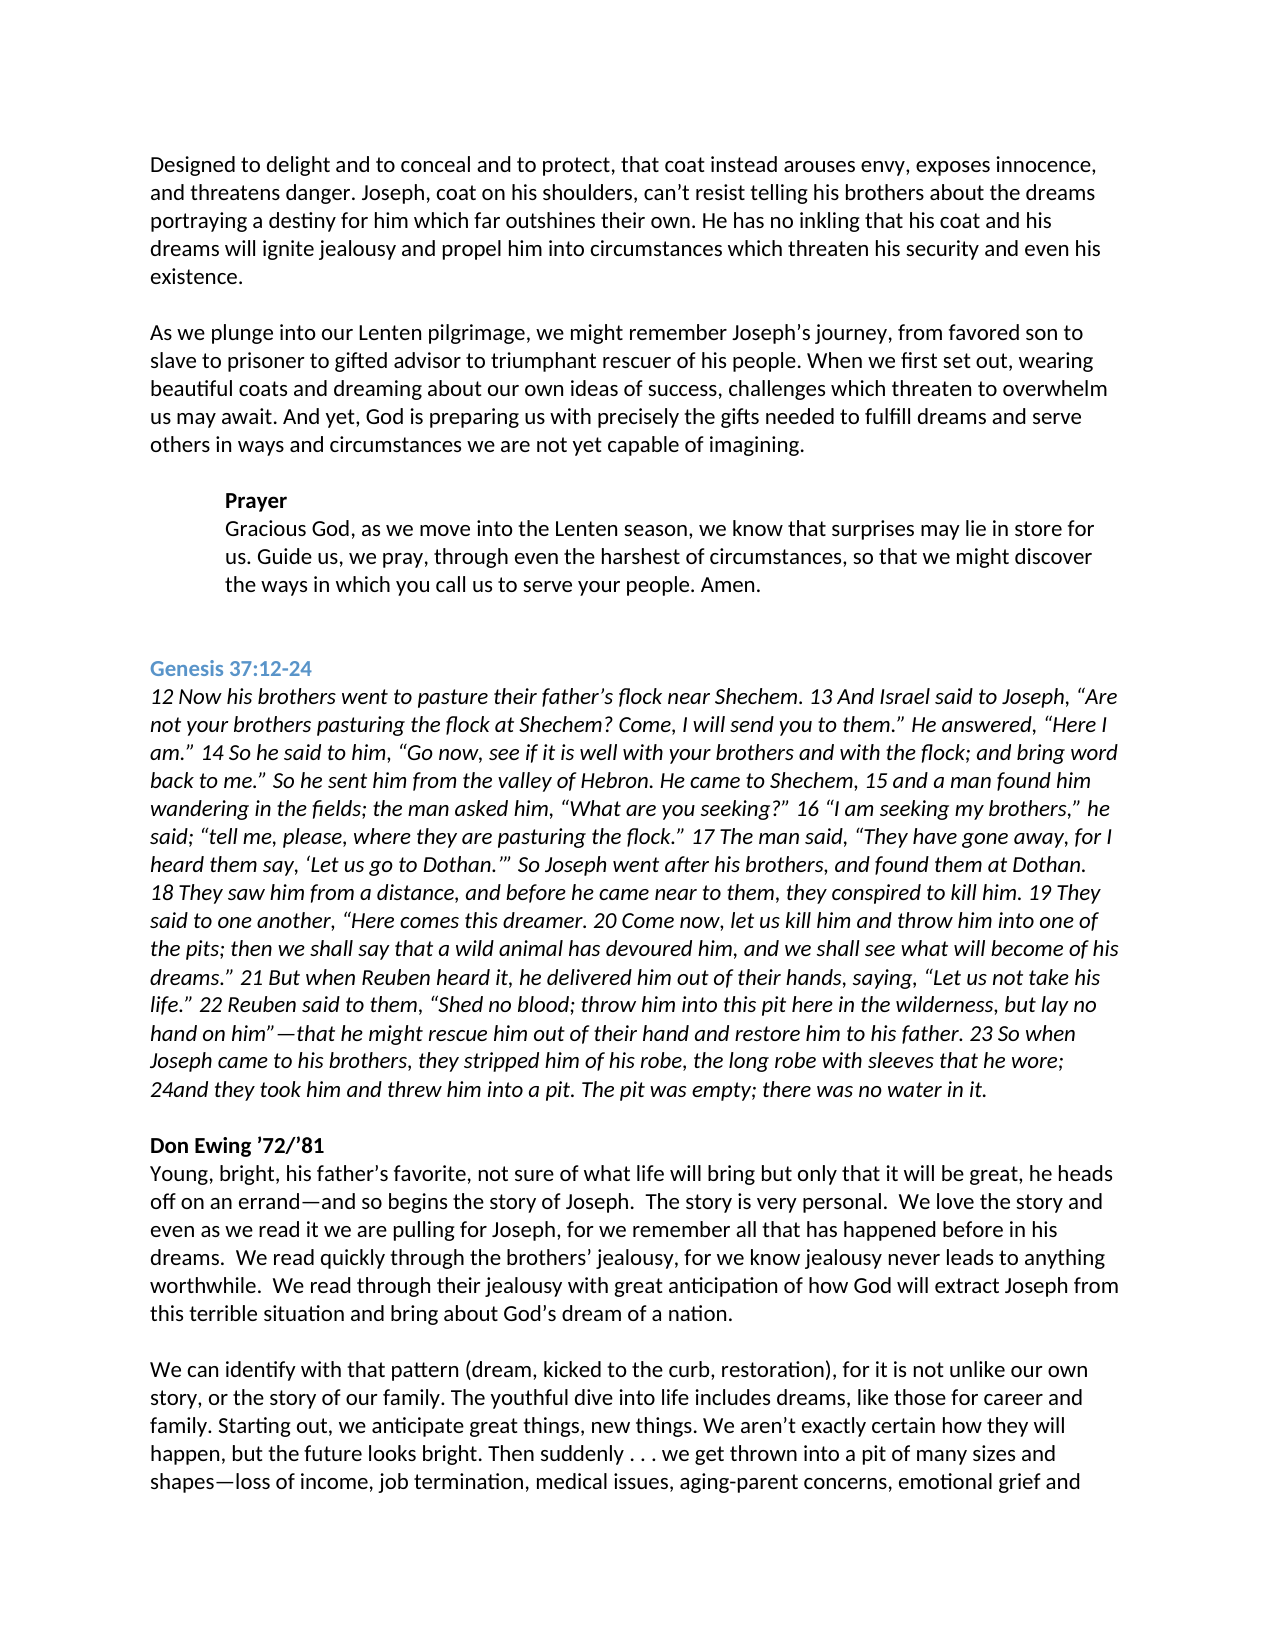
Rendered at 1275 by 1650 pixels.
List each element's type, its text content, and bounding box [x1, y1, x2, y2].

text Don Ewing ’72/’81 [150, 1131, 1125, 1159]
text Designed to delight and to conceal and to protect, that coat instead arouses envy, exposes innocence, and threatens danger. Joseph, coat on his shoulders, can’t resist telling his brothers about the dreams portraying a destiny for him which far outshines their own. He has no inkling that his coat and his dreams will ignite jealousy and propel him into circumstances which threaten his security and even his existence. [150, 150, 1125, 290]
text Prayer [225, 486, 1125, 514]
text Young, bright, his father’s favorite, not sure of what life will bring but only that it will be great, he heads off on an errand—and so begins the story of Joseph. The story is very personal. We love the story and even as we read it we are pulling for Joseph, for we remember all that has happened before in his dreams. We read quickly through the brothers’ jealousy, for we know jealousy never leads to anything worthwhile. We read through their jealousy with great anticipation of how God will extract Joseph from this terrible situation and bring about God’s dream of a nation. [150, 1159, 1125, 1327]
text 12 Now his brothers went to pasture their father’s flock near Shechem. 13 And Israel said to Joseph, “Are not your brothers pasturing the flock at Shechem? Come, I will send you to them.” He answered, “Here I am.” 14 So he said to him, “Go now, see if it is well with your brothers and with the flock; and bring word back to me.” So he sent him from the valley of Hebron. He came to Shechem, 15 and a man found him wandering in the fields; the man asked him, “What are you seeking?” 16 “I am seeking my brothers,” he said; “tell me, please, where they are pasturing the flock.” 17 The man said, “They have gone away, for I heard them say, ‘Let us go to Dothan.’” So Joseph went after his brothers, and found them at Dothan. 18 They saw him from a distance, and before he came near to them, they conspired to kill him. 19 They said to one another, “Here comes this dreamer. 20 Come now, let us kill him and throw him into one of the pits; then we shall say that a wild animal has devoured him, and we shall see what will become of his dreams.” 21 But when Reuben heard it, he delivered him out of their hands, saying, “Let us not take his life.” 22 Reuben said to them, “Shed no blood; throw him into this pit here in the wilderness, but lay no hand on him”—that he might rescue him out of their hand and restore him to his father. 23 So when Joseph came to his brothers, they stripped him of his robe, the long robe with sleeves that he wore; 24and they took him and threw him into a pit. The pit was empty; there was no water in it. [150, 682, 1125, 1103]
text As we plunge into our Lenten pilgrimage, we might remember Joseph’s journey, from favored son to slave to prisoner to gifted advisor to triumphant rescuer of his people. When we first set out, wearing beautiful coats and dreaming about our own ideas of success, challenges which threaten to overwhelm us may await. And yet, God is preparing us with precisely the gifts needed to fulfill dreams and serve others in ways and circumstances we are not yet capable of imagining. [150, 318, 1125, 458]
text Genesis 37:12-24 [150, 654, 1125, 682]
text Gracious God, as we move into the Lenten season, we know that surprises may lie in store for us. Guide us, we pray, through even the harshest of circumstances, so that we might discover the ways in which you call us to serve your people. Amen. [225, 514, 1125, 598]
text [150, 1355, 1125, 1495]
